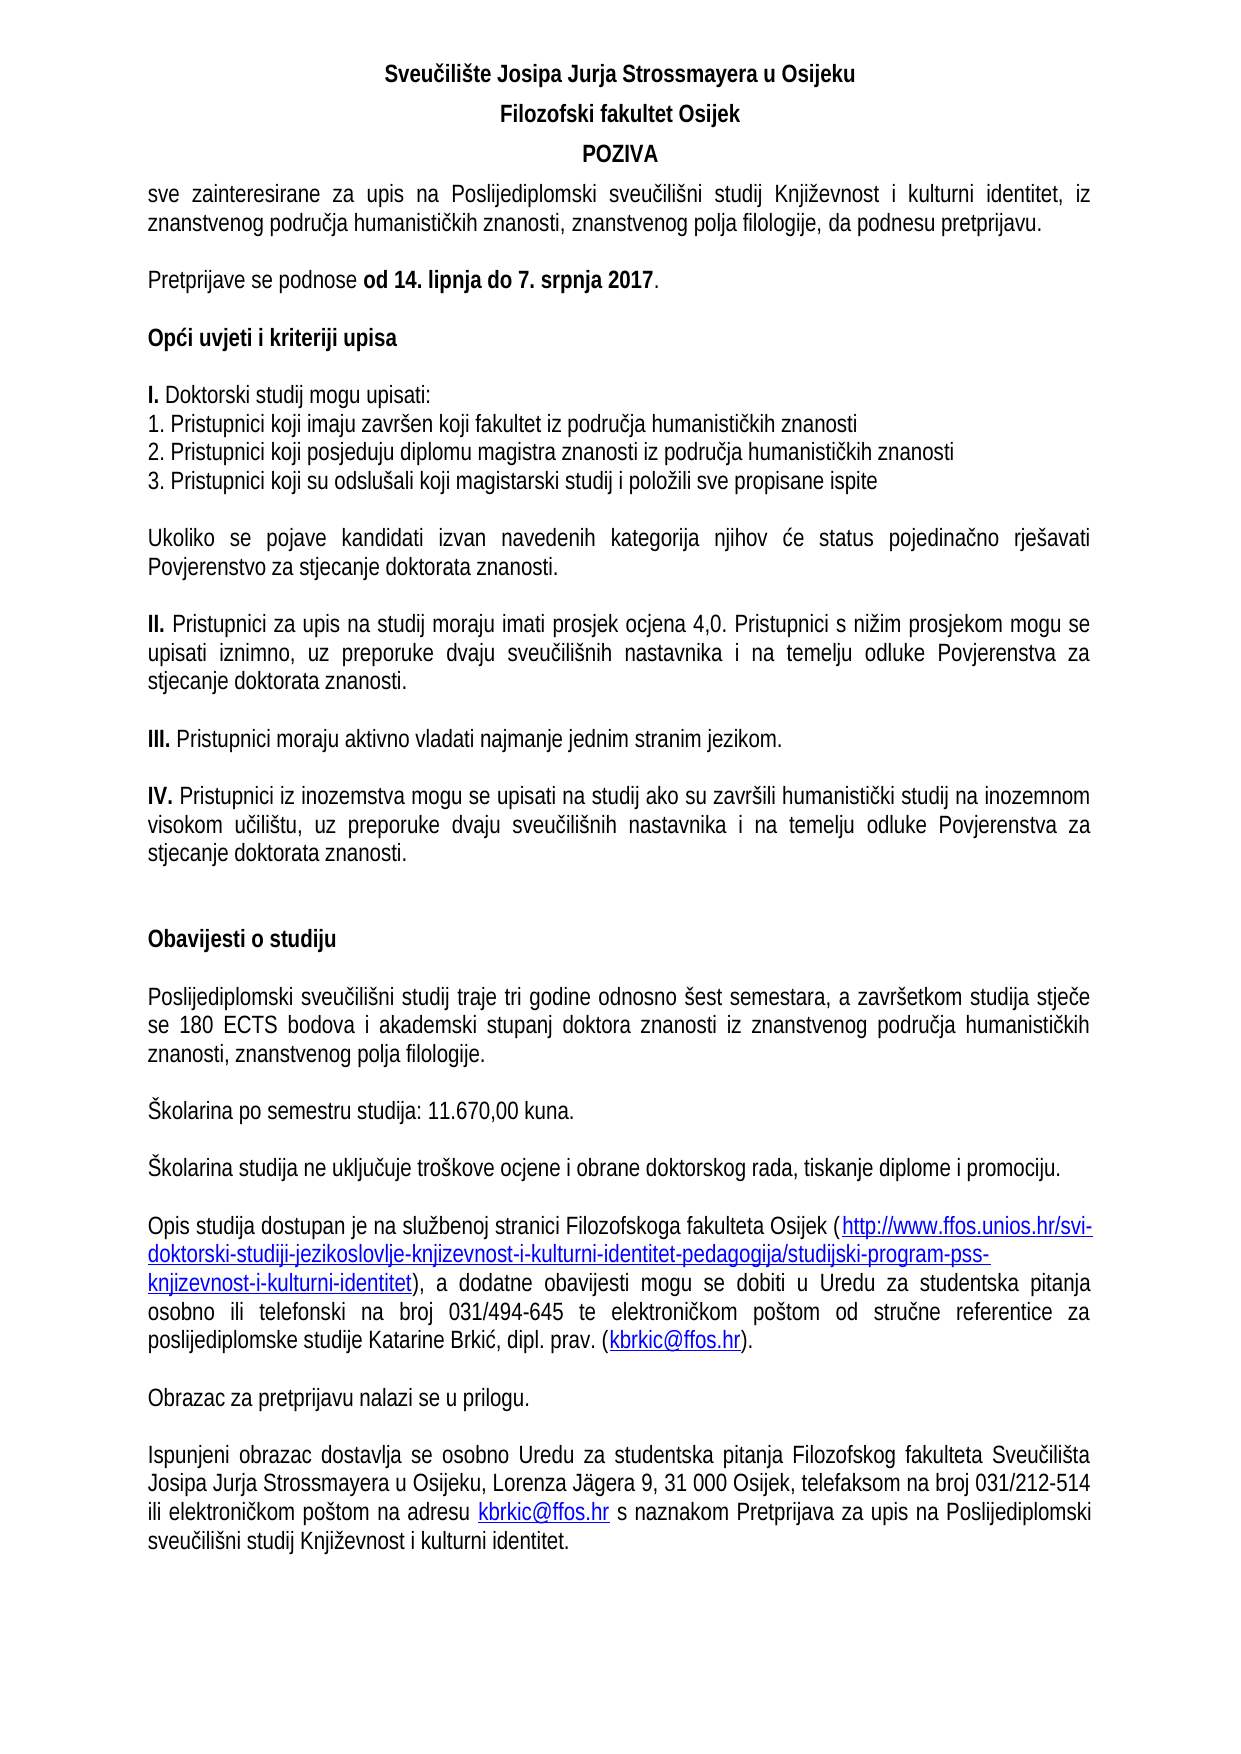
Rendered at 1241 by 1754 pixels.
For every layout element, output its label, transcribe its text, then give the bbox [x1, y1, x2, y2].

text I. Doktorski studij mogu upisati: [148, 380, 1092, 408]
text Školarina studija ne uključuje troškove ocjene i obrane doktorskog rada, tiskanje diplome i promociju. [148, 1153, 1092, 1182]
text Poslijediplomski sveučilišni studij traje tri godine odnosno šest semestara, a završetkom studija stječe se 180 ECTS bodova i akademski stupanj doktora znanosti iz znanstvenog područja humanističkih znanosti, znanstvenog polja filologije. [148, 981, 1092, 1067]
text Ukoliko se pojave kandidati izvan navedenih kategorija njihov će status pojedinačno rješavati Povjerenstvo za stjecanje doktorata znanosti. [148, 523, 1092, 580]
text 2. Pristupnici koji posjeduju diplomu magistra znanosti iz područja humanističkih znanosti [148, 437, 1092, 466]
text POZIVA [148, 139, 1092, 168]
text Sveučilište Josipa Jurja Strossmayera u Osijeku [148, 59, 1092, 88]
text Opis studija dostupan je na službenoj stranici Filozofskoga fakulteta Osijek (http://www.ffos.unios.hr/svi-doktorski-studiji-jezikoslovlje-knjizevnost-i-kulturni-identitet-pedagogija/studijski-program-pss-knjizevnost-i-kulturni-identitet), a dodatne obavijesti mogu se dobiti u Uredu za studentska pitanja osobno ili telefonski na broj 031/494-645 te elektroničkom poštom od stručne referentice za poslijediplomske studije Katarine Brkić, dipl. prav. (kbrkic@ffos.hr). [148, 1211, 1092, 1354]
text 1. Pristupnici koji imaju završen koji fakultet iz područja humanističkih znanosti [148, 408, 1092, 437]
text Opći uvjeti i kriteriji upisa [148, 323, 1092, 351]
text Pretprijave se podnose od 14. lipnja do 7. srpnja 2017. [148, 265, 1092, 294]
text Obavijesti o studiju [148, 924, 1092, 953]
text Obrazac za pretprijavu nalazi se u prilogu. [148, 1382, 1092, 1411]
text sve zainteresirane za upis na Poslijediplomski sveučilišni studij Književnost i kulturni identitet, iz znanstvenog područja humanističkih znanosti, znanstvenog polja filologije, da podnesu pretprijavu. [148, 179, 1092, 237]
text IV. Pristupnici iz inozemstva mogu se upisati na studij ako su završili humanistički studij na inozemnom visokom učilištu, uz preporuke dvaju sveučilišnih nastavnika i na temelju odluke Povjerenstva za stjecanje doktorata znanosti. [148, 781, 1092, 867]
text Filozofski fakultet Osijek [148, 99, 1092, 128]
text Školarina po semestru studija: 11.670,00 kuna. [148, 1096, 1092, 1125]
text 3. Pristupnici koji su odslušali koji magistarski studij i položili sve propisane ispite [148, 466, 1092, 494]
text Ispunjeni obrazac dostavlja se osobno Uredu za studentska pitanja Filozofskog fakulteta Sveučilišta Josipa Jurja Strossmayera u Osijeku, Lorenza Jägera 9, 31 000 Osijek, telefaksom na broj 031/212-514 ili elektroničkom poštom na adresu kbrkic@ffos.hr s naznakom Pretprijava za upis na Poslijediplomski sveučilišni studij Književnost i kulturni identitet. [148, 1440, 1092, 1554]
text II. Pristupnici za upis na studij moraju imati prosjek ocjena 4,0. Pristupnici s nižim prosjekom mogu se upisati iznimno, uz preporuke dvaju sveučilišnih nastavnika i na temelju odluke Povjerenstva za stjecanje doktorata znanosti. [148, 609, 1092, 695]
text III. Pristupnici moraju aktivno vladati najmanje jednim stranim jezikom. [148, 724, 1092, 752]
